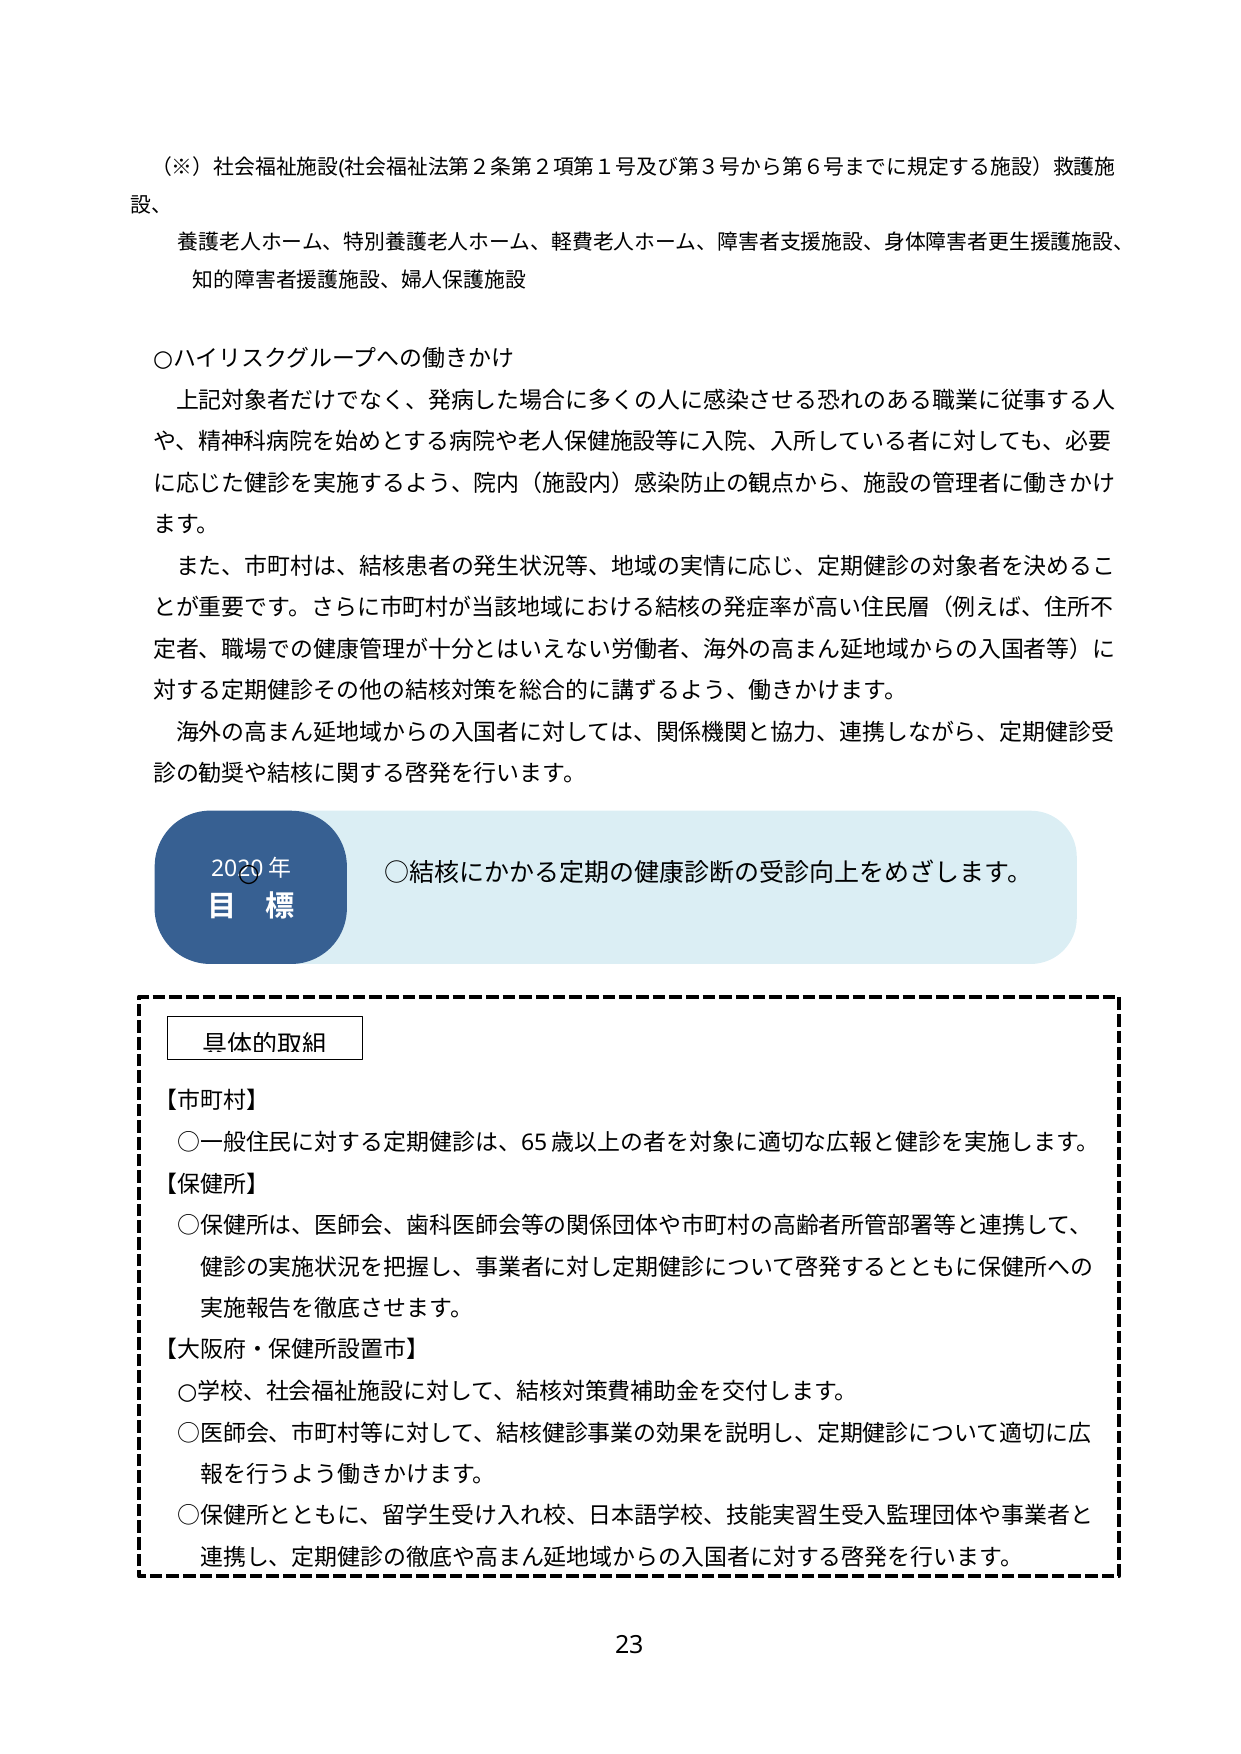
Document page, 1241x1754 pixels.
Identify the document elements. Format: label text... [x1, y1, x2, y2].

text 海外の高まん延地域からの入国者に対しては、関係機関と協力、連携しながら、定期健診受診の勧奨や結核に関する啓発を行います。 [130, 713, 1128, 788]
text 上記対象者だけでなく、発病した場合に多くの人に感染させる恐れのある職業に従事する人や、精神科病院を始めとする病院や老人保健施設等に入院、入所している者に対しても、必要に応じた健診を実施するよう、院内（施設内）感染防止の観点から、施設の管理者に働きかけます。 [130, 382, 1128, 539]
text 養護老人ホーム、特別養護老人ホーム、軽費老人ホーム、障害者支援施設、身体障害者更生援護施設、 [130, 226, 1128, 256]
text ○ハイリスクグループへの働きかけ [130, 340, 1128, 373]
text 知的障害者援護施設、婦人保護施設 [130, 263, 1128, 293]
text （※）社会福祉施設(社会福祉法第２条第２項第１号及び第３号から第６号までに規定する施設）救護施設、 [130, 150, 1128, 218]
text また、市町村は、結核患者の発生状況等、地域の実情に応じ、定期健診の対象者を決めることが重要です。さらに市町村が当該地域における結核の発症率が高い住民層（例えば、住所不定者、職場での健康管理が十分とはいえない労働者、海外の高まん延地域からの入国者等）に対する定期健診その他の結核対策を総合的に講ずるよう、働きかけます。 [130, 547, 1128, 705]
